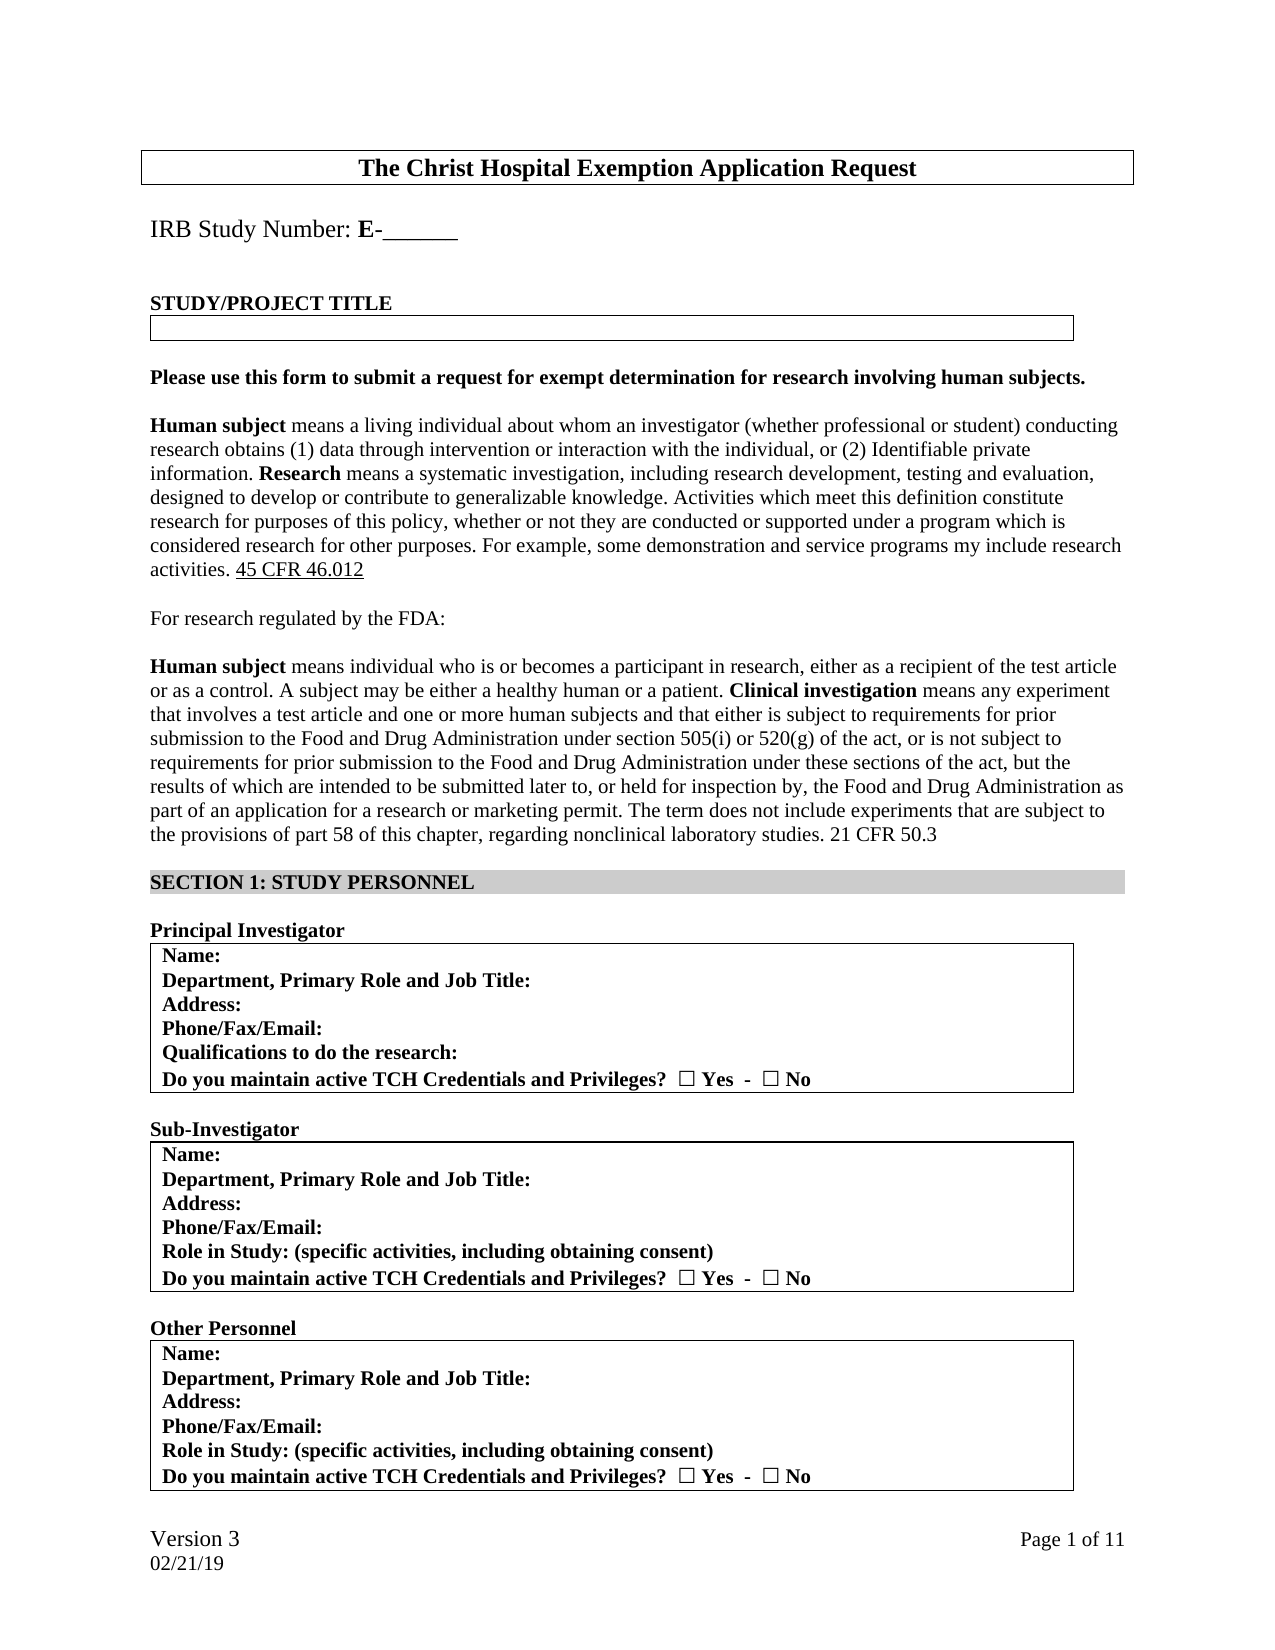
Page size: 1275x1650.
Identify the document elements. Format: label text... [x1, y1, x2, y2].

text Human subject means a living individual about whom an investigator (whether professional or student) conducting research obtains (1) data through intervention or interaction with the individual, or (2) Identifiable private information. Research means a systematic investigation, including research development, testing and evaluation, designed to develop or contribute to generalizable knowledge. Activities which meet this definition constitute research for purposes of this policy, whether or not they are conducted or supported under a program which is considered research for other purposes. For example, some demonstration and service programs my include research activities. 45 CFR 46.012 [150, 413, 1125, 581]
text Please use this form to submit a request for exempt determination for research involving human subjects. [150, 365, 1125, 389]
text IRB Study Number: E-______ [150, 214, 1125, 242]
text For research regulated by the FDA: [150, 606, 1125, 629]
table_header Name: Department, Primary Role and Job Title: Address: Phone/Fax/Email: Qualifications to do the research: Do you maintain active TCH Credentials and Privileges? Yes - No [151, 944, 1073, 1092]
text Human subject means individual who is or becomes a participant in research, either as a recipient of the test article or as a control. A subject may be either a healthy human or a patient. Clinical investigation means any experiment that involves a test article and one or more human subjects and that either is subject to requirements for prior submission to the Food and Drug Administration under section 505(i) or 520(g) of the act, or is not subject to requirements for prior submission to the Food and Drug Administration under these sections of the act, but the results of which are intended to be submitted later to, or held for inspection by, the Food and Drug Administration as part of an application for a research or marketing permit. The term does not include experiments that are subject to the provisions of part 58 of this chapter, regarding nonclinical laboratory studies. 21 CFR 50.3 [150, 654, 1125, 846]
text The Christ Hospital Exemption Application Request [142, 151, 1133, 184]
text STUDY/PROJECT TITLE [150, 291, 1125, 315]
text SECTION 1: STUDY PERSONNEL [150, 870, 1125, 894]
text Sub-Investigator [150, 1117, 1125, 1141]
table_header Name: Department, Primary Role and Job Title: Address: Phone/Fax/Email: Role in Study: (specific activities, including obtaining consent) Do you maintain active TCH Credentials and Privileges? Yes - No [151, 1143, 1073, 1291]
text Other Personnel [150, 1316, 1125, 1340]
table_header [151, 316, 1073, 340]
table_header Name: Department, Primary Role and Job Title: Address: Phone/Fax/Email: Role in Study: (specific activities, including obtaining consent) Do you maintain active TCH Credentials and Privileges? Yes - No [151, 1341, 1073, 1490]
text Principal Investigator [150, 918, 1125, 942]
